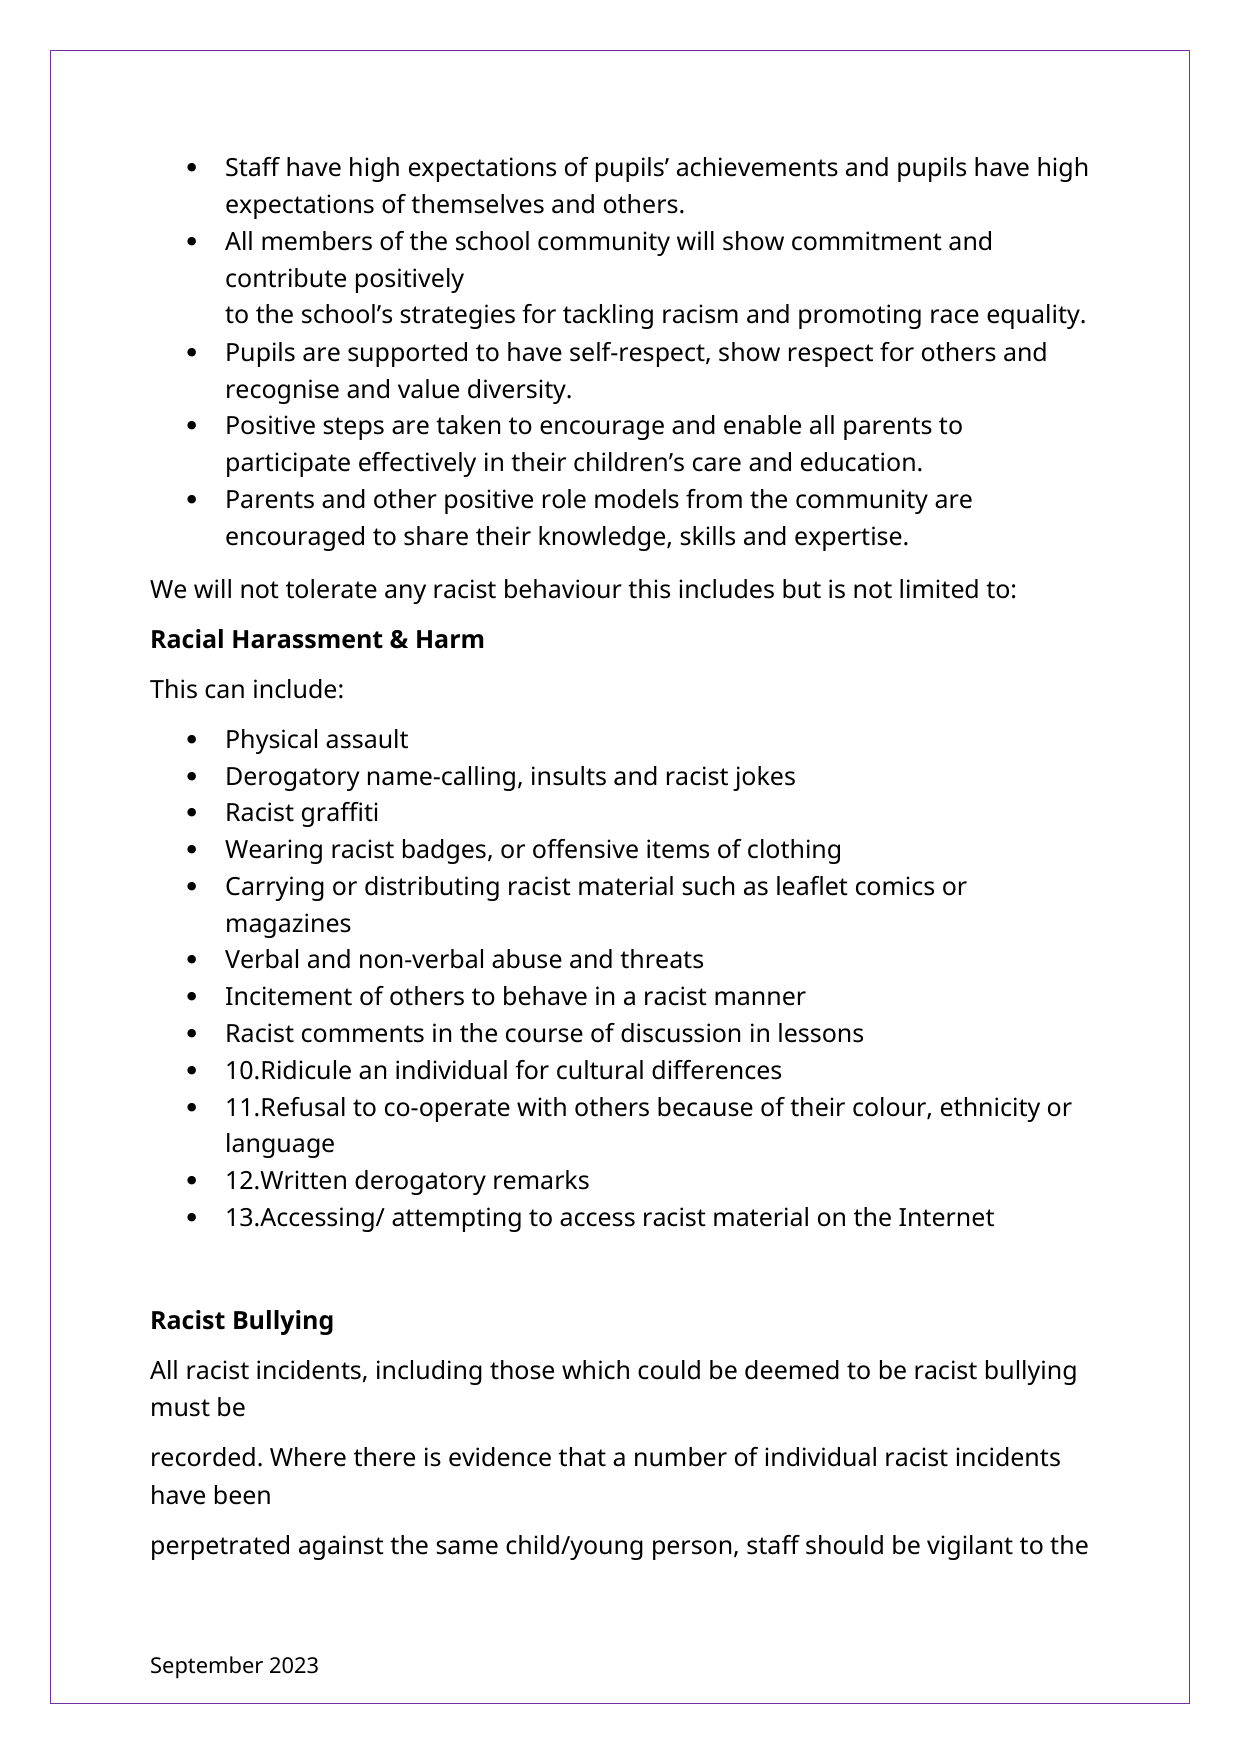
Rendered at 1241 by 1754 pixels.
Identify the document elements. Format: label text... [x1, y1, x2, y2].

list Derogatory name-calling, insults and racist jokes [187, 758, 1090, 792]
text perpetrated against the same child/young person, staff should be vigilant to the [150, 1527, 1090, 1561]
text We will not tolerate any racist behaviour this includes but is not limited to: [150, 572, 1090, 606]
list Staff have high expectations of pupils’ achievements and pupils have high expectations of themselves and others. [187, 150, 1090, 221]
list Pupils are supported to have self-respect, show respect for others and recognise and value diversity. [187, 334, 1090, 405]
list Wearing racist badges, or offensive items of clothing [187, 832, 1090, 866]
text recorded. Where there is evidence that a number of individual racist incidents have been [150, 1440, 1090, 1511]
list Incitement of others to behave in a racist manner [187, 979, 1090, 1013]
list to the school’s strategies for tackling racism and promoting race equality. [225, 297, 1090, 331]
list All members of the school community will show commitment and contribute positively [187, 223, 1090, 294]
list Positive steps are taken to encourage and enable all parents to participate effectively in their children’s care and education. [187, 408, 1090, 479]
list 10.Ridicule an individual for cultural differences [187, 1052, 1090, 1086]
text Racial Harassment & Harm [150, 622, 1090, 656]
list Racist comments in the course of discussion in lessons [187, 1016, 1090, 1050]
list Racist graffiti [187, 795, 1090, 829]
list 11.Refusal to co-operate with others because of their colour, ethnicity or language [187, 1089, 1090, 1160]
list 13.Accessing/ attempting to access racist material on the Internet [187, 1199, 1090, 1233]
list Verbal and non-verbal abuse and threats [187, 942, 1090, 976]
list Physical assault [187, 721, 1090, 756]
text This can include: [150, 672, 1090, 706]
text All racist incidents, including those which could be deemed to be racist bullying must be [150, 1353, 1090, 1424]
list Parents and other positive role models from the community are encouraged to share their knowledge, skills and expertise. [187, 482, 1090, 552]
list 12.Written derogatory remarks [187, 1163, 1090, 1197]
text Racist Bullying [150, 1303, 1090, 1337]
list Carrying or distributing racist material such as leaflet comics or magazines [187, 868, 1090, 939]
